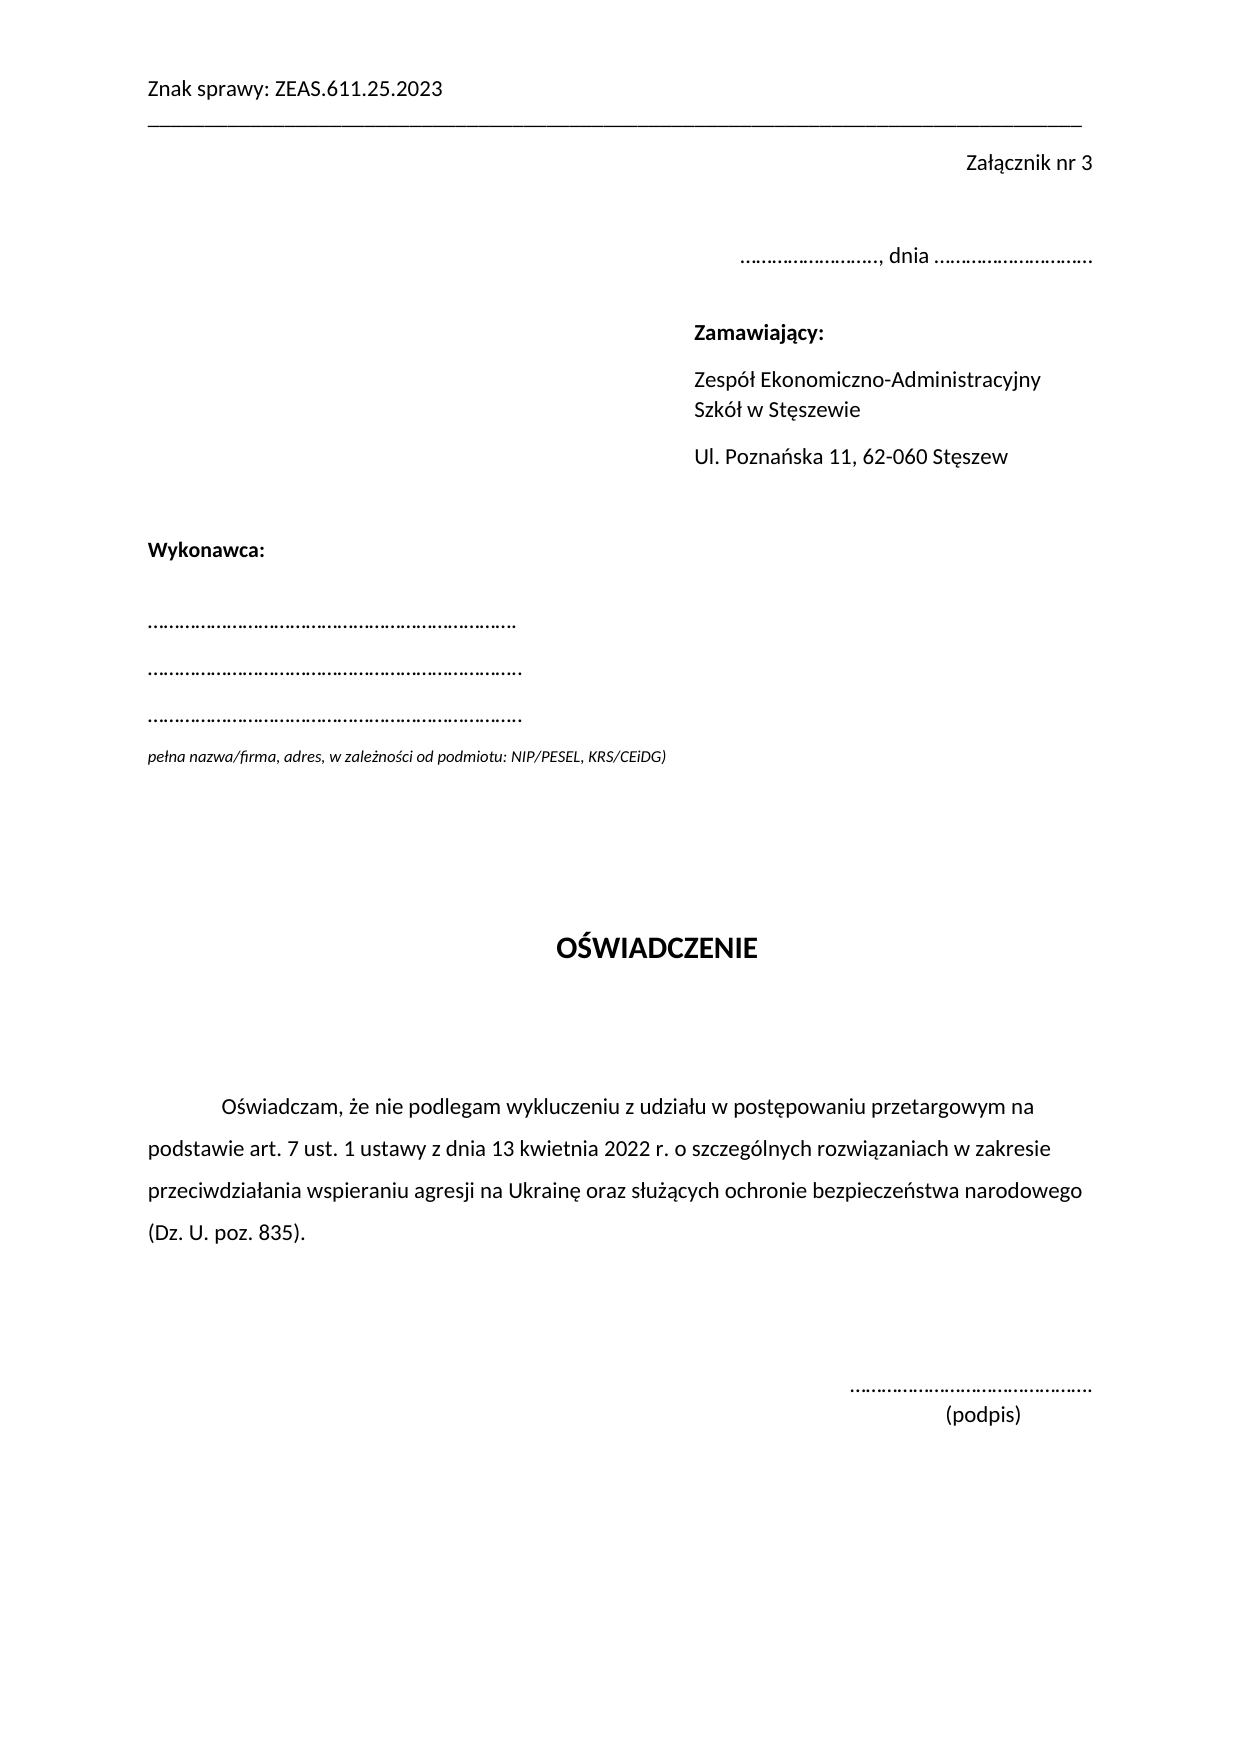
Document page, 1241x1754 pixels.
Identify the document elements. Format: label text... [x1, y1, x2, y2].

text Zespół Ekonomiczno-Administracyjny Szkół w Stęszewie [694, 365, 1093, 423]
text Oświadczam, że nie podlegam wykluczeniu z udziału w postępowaniu przetargowym na podstawie art. 7 ust. 1 ustawy z dnia 13 kwietnia 2022 r. o szczególnych rozwiązaniach w zakresie przeciwdziałania wspieraniu agresji na Ukrainę oraz służących ochronie bezpieczeństwa narodowego (Dz. U. poz. 835). [148, 1092, 1093, 1246]
text Ul. Poznańska 11, 62-060 Stęszew [694, 442, 1093, 470]
text pełna nazwa/firma, adres, w zależności od podmiotu: NIP/PESEL, KRS/CEiDG) [148, 747, 1093, 767]
text …………………….., dnia ………………………… [148, 241, 1093, 299]
text …………………………………………………………….. [148, 653, 1093, 681]
text OŚWIADCZENIE [148, 928, 1093, 967]
text …………………………………………………………….. [148, 700, 1093, 728]
text Wykonawca: [148, 536, 1093, 563]
text Załącznik nr 3 [148, 148, 1093, 176]
text Zamawiający: [694, 318, 1093, 346]
text ………………………………………. (podpis) [148, 1370, 1093, 1428]
text ……………………………………………………………. [148, 606, 1093, 634]
